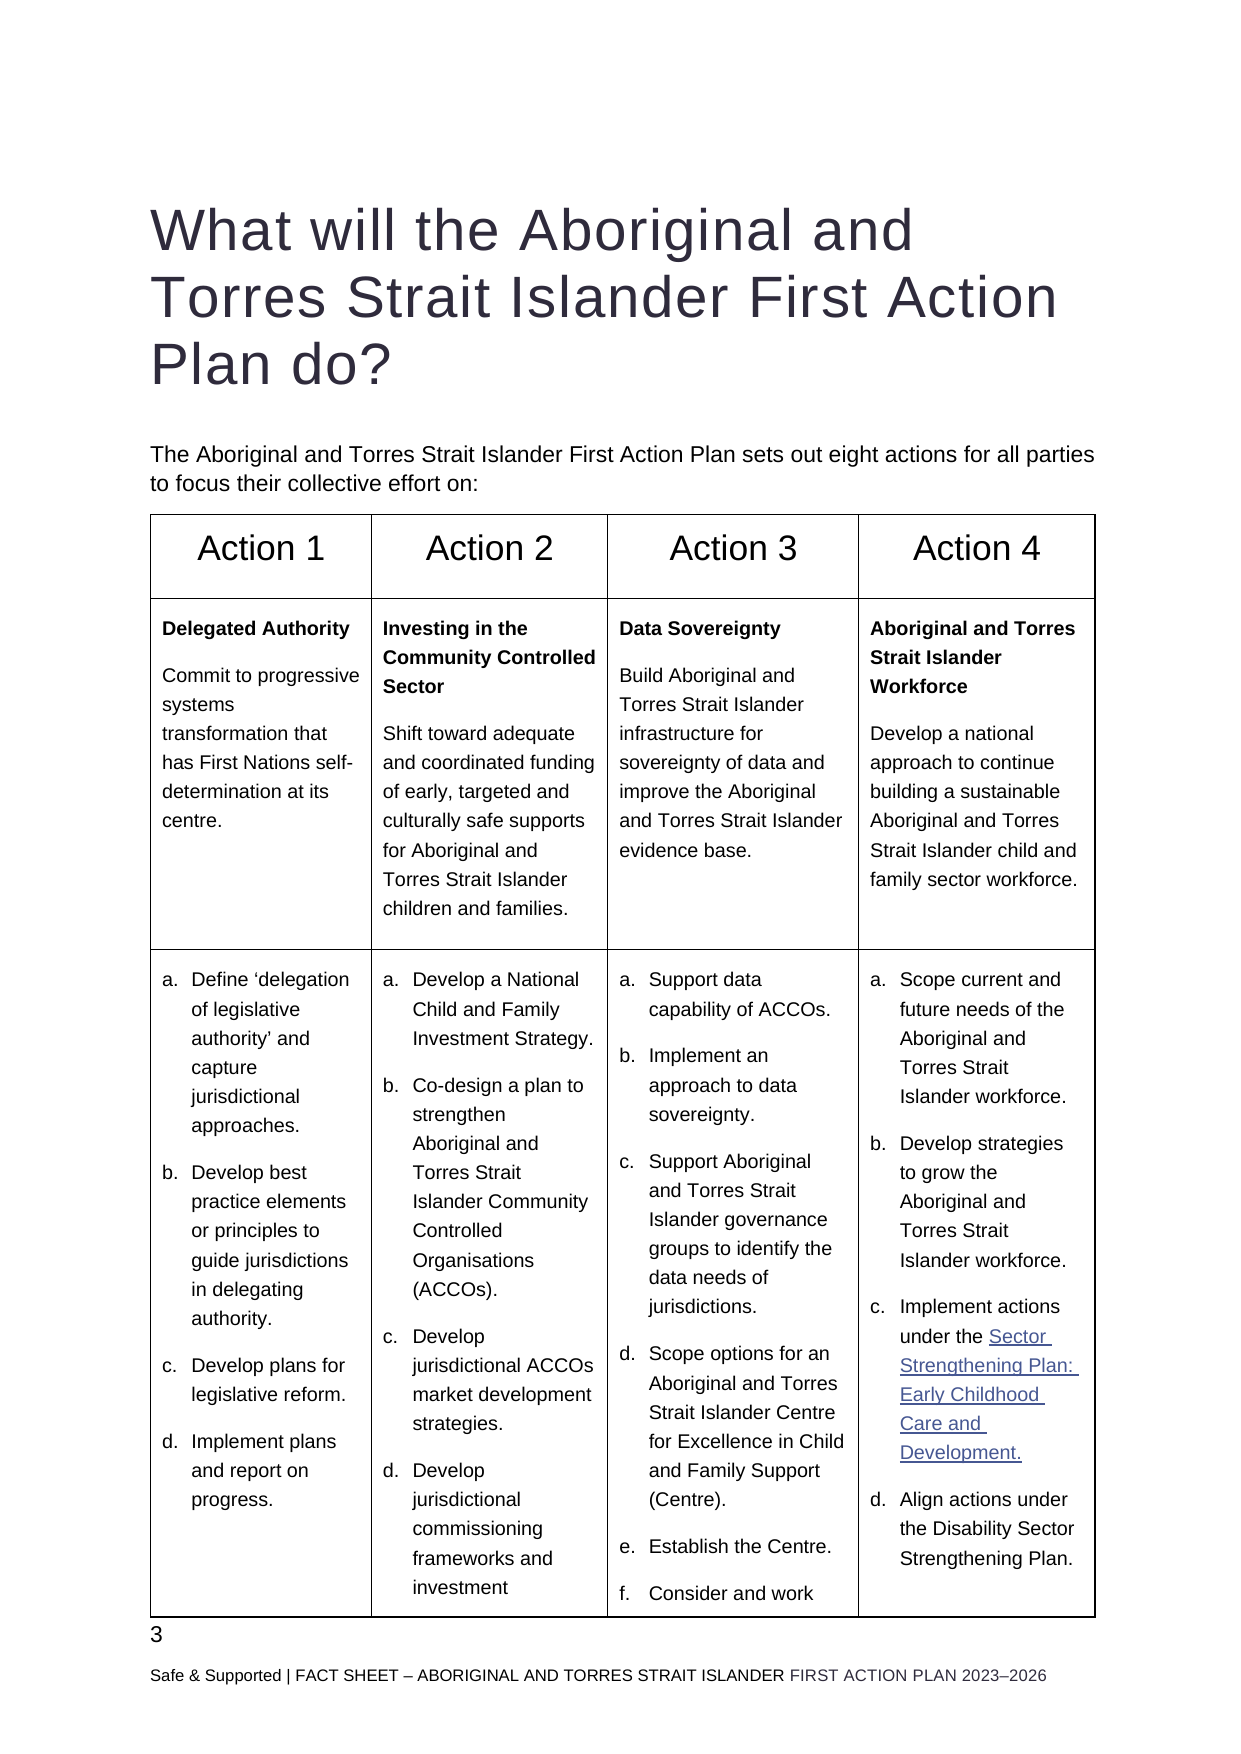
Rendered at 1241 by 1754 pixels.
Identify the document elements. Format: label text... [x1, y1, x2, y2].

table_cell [608, 950, 858, 1616]
table_header Action 1 [151, 515, 371, 597]
table_cell Data Sovereignty Build Aboriginal and Torres Strait Islander infrastructure for sovereignty of data and improve the Aboriginal and Torres Strait Islander evidence base. [608, 599, 858, 949]
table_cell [151, 950, 371, 1616]
table_header Action 3 [608, 515, 858, 597]
table_cell Investing in the Community Controlled Sector Shift toward adequate and coordinated funding of early, targeted and culturally safe supports for Aboriginal and Torres Strait Islander children and families. [372, 599, 607, 949]
table_header Action 4 [859, 515, 1094, 597]
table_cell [372, 950, 607, 1616]
table_cell Aboriginal and Torres Strait Islander Workforce Develop a national approach to continue building a sustainable Aboriginal and Torres Strait Islander child and family sector workforce. [859, 599, 1094, 949]
table_header Action 2 [372, 515, 607, 597]
text The Aboriginal and Torres Strait Islander First Action Plan sets out eight actions for all parties to focus their collective effort on: [150, 438, 1096, 497]
table_cell Delegated Authority Commit to progressive systems transformation that has First Nations self-determination at its centre. [151, 599, 371, 949]
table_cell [859, 950, 1094, 1616]
subtitle What will the Aboriginal and Torres Strait Islander First Action Plan do? [150, 195, 1096, 397]
